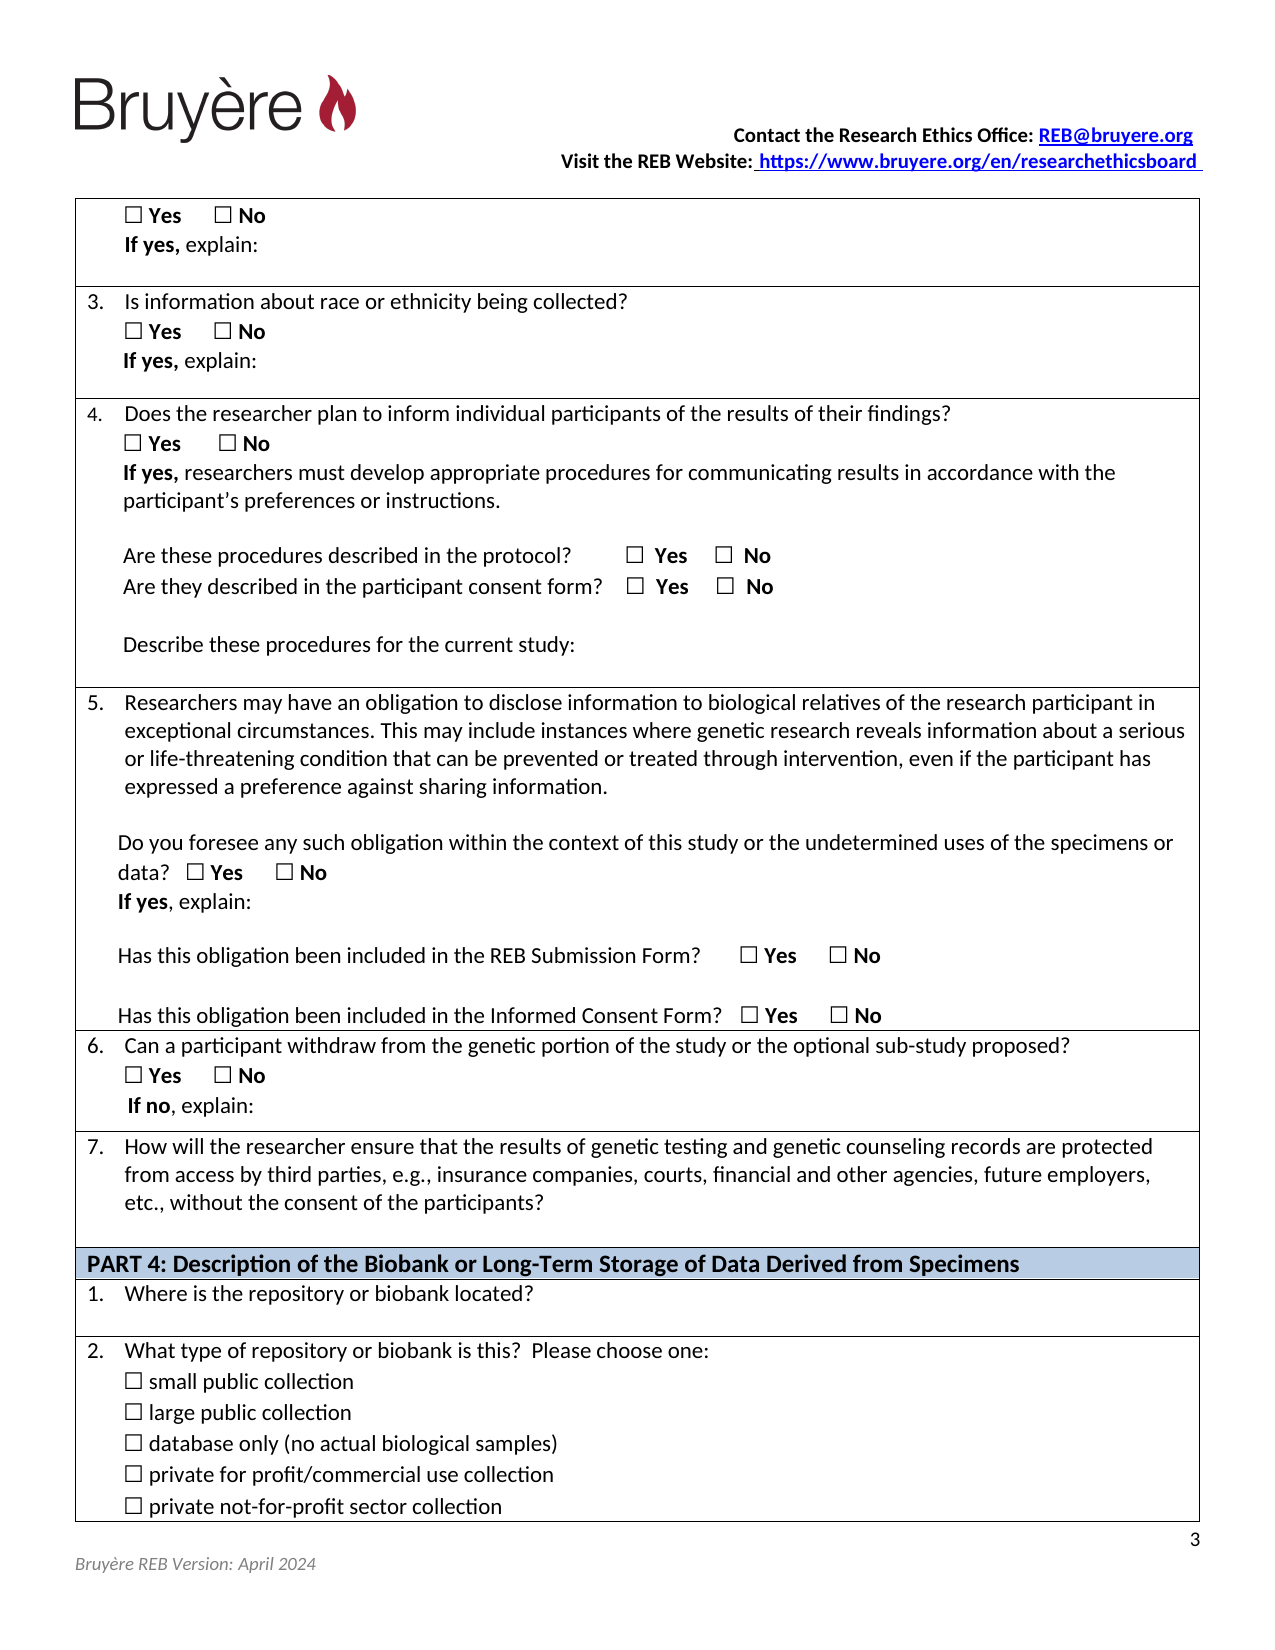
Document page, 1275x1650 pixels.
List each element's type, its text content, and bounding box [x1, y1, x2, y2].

table_cell Does the researcher plan to inform individual participants of the results of their findings? Yes No If yes, researchers must develop appropriate procedures for communicating results in accordance with the participant’s preferences or instructions. Are these procedures described in the protocol? Yes No Are they described in the participant consent form? Yes No Describe these procedures for the current study: [76, 399, 1199, 687]
table_cell Is information about race or ethnicity being collected? Yes No If yes, explain: [76, 199, 1199, 286]
picture [75, 75, 356, 143]
table_cell Researchers may have an obligation to disclose information to biological relatives of the research participant in exceptional circumstances. This may include instances where genetic research reveals information about a serious or life-threatening condition that can be prevented or treated through intervention, even if the participant has expressed a preference against sharing information. Do you foresee any such obligation within the context of this study or the undetermined uses of the specimens or data? Yes No If yes, explain: Has this obligation been included in the REB Submission Form? Yes No Has this obligation been included in the Informed Consent Form? Yes No [76, 688, 1199, 1030]
table_cell Can a participant withdraw from the genetic portion of the study or the optional sub-study proposed? Yes No If no, explain: [76, 1031, 1199, 1131]
table_cell Is information about race or ethnicity being collected? Yes No If yes, explain: [76, 287, 1199, 398]
table_cell PART 4: Description of the Biobank or Long-Term Storage of Data Derived from Specimens [76, 1248, 1199, 1278]
table_cell Where is the repository or biobank located? [76, 1280, 1199, 1336]
table_cell How will the researcher ensure that the results of genetic testing and genetic counseling records are protected from access by third parties, e.g., insurance companies, courts, financial and other agencies, future employers, etc., without the consent of the participants? [76, 1132, 1199, 1247]
